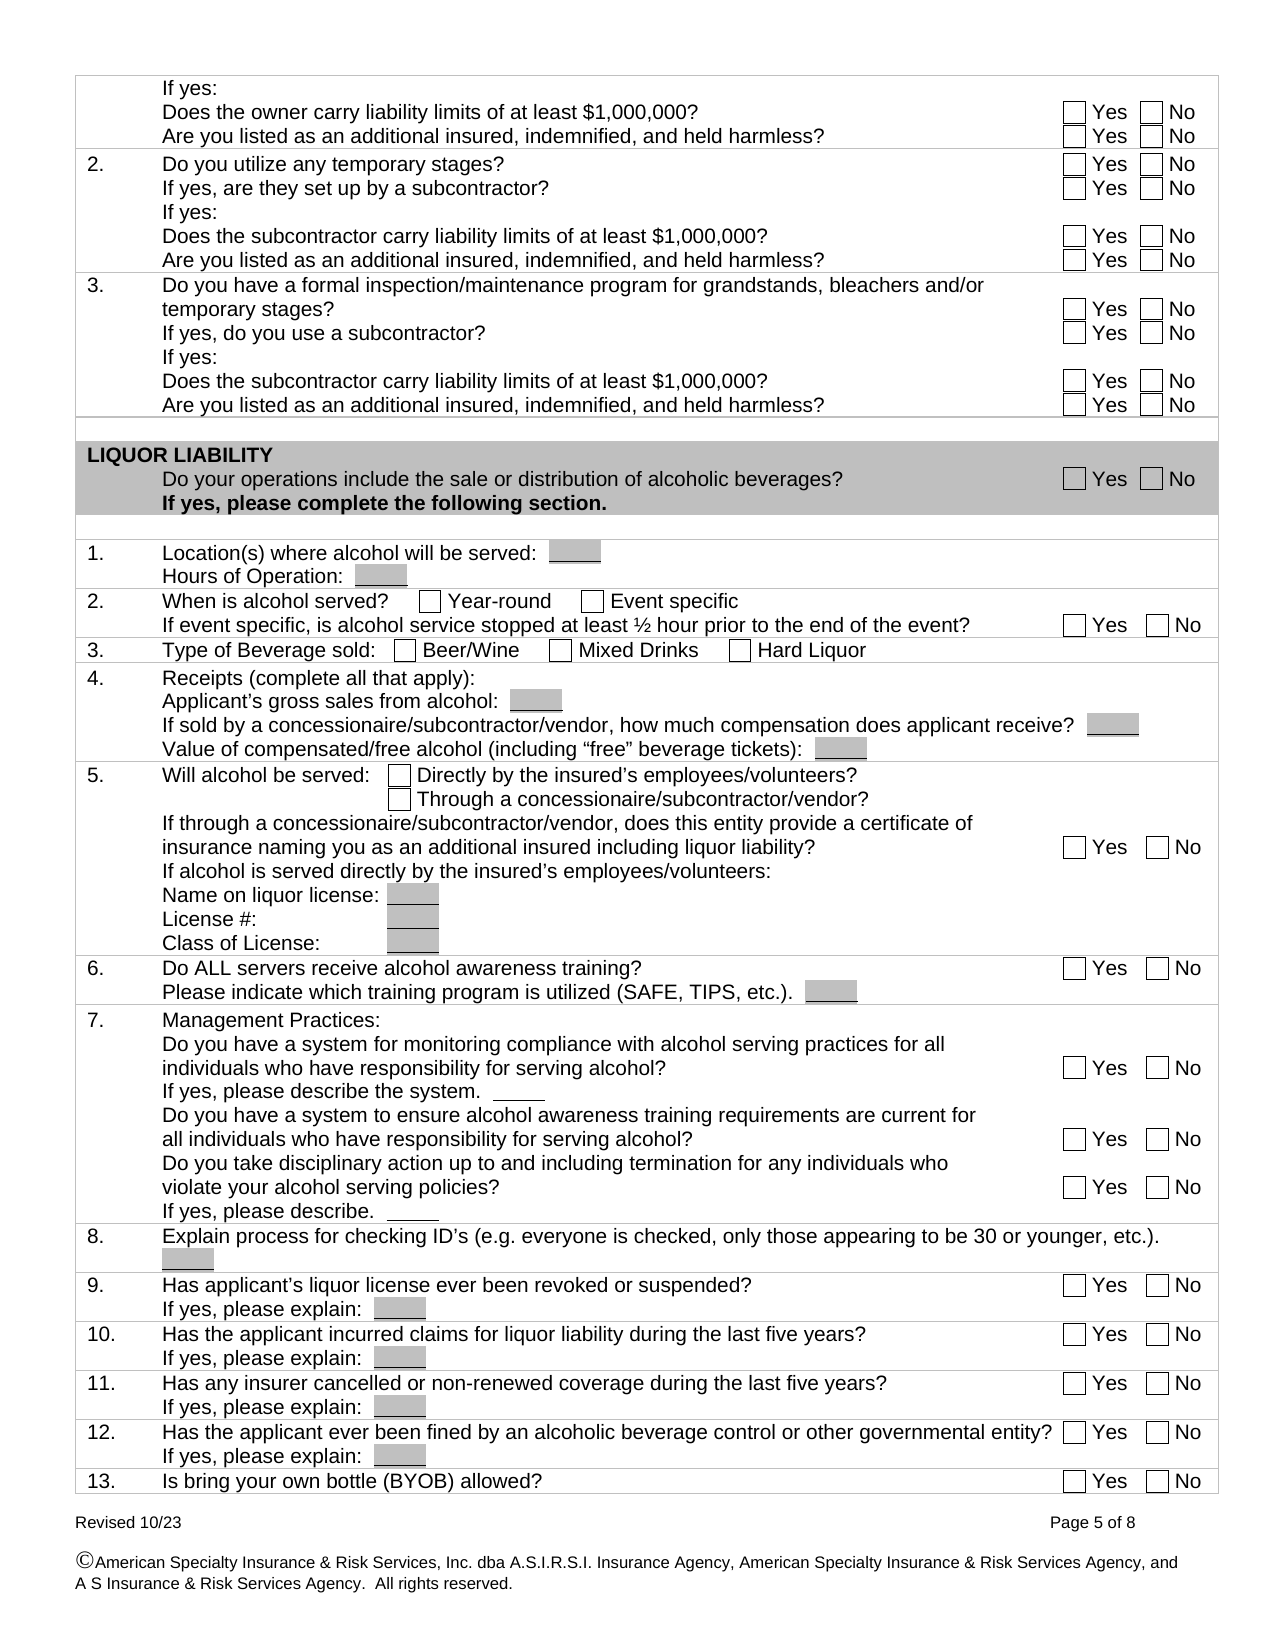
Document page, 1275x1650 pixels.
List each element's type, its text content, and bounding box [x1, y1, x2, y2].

table_cell 10. Has the applicant incurred claims for liquor liability during the last five years? Yes No If yes, please explain: [76, 1322, 1218, 1370]
table_cell 8. Explain process for checking ID’s (e.g. everyone is checked, only those appearing to be 30 or younger, etc.). [76, 1224, 1218, 1272]
table_cell 3. Do you have a formal inspection/maintenance program for grandstands, bleachers and/or temporary stages? Yes No If yes, do you use a subcontractor? Yes No If yes: Does the subcontractor carry liability limits of at least $1,000,000? Yes No Are you listed as an additional insured, indemnified, and held harmless? Yes No [76, 273, 1218, 416]
table_cell LIQUOR LIABILITY Do your operations include the sale or distribution of alcoholic beverages? Yes No If yes, please complete the following section. [76, 443, 1218, 514]
table_cell 9. Has applicant’s liquor license ever been revoked or suspended? Yes No If yes, please explain: [76, 1273, 1218, 1321]
table_cell 2. When is alcohol served? Year-round Event specific If event specific, is alcohol service stopped at least ½ hour prior to the end of the event? Yes No [76, 589, 1218, 637]
table_cell [76, 515, 1218, 539]
table_cell 13. Is bring your own bottle (BYOB) allowed? Yes No [76, 1469, 1218, 1493]
table_cell 6. Do ALL servers receive alcohol awareness training? Yes No Please indicate which training program is utilized (SAFE, TIPS, etc.). [76, 956, 1218, 1004]
table_cell [76, 418, 1218, 441]
table_cell 2. Do you utilize any temporary stages? Yes No If yes, are they set up by a subcontractor? Yes No If yes: Does the subcontractor carry liability limits of at least $1,000,000? Yes No Are you listed as an additional insured, indemnified, and held harmless? Yes No [76, 149, 1218, 272]
table_cell 11. Has any insurer cancelled or non-renewed coverage during the last five years? Yes No If yes, please explain: [76, 1371, 1218, 1419]
table_cell 5. Will alcohol be served: Directly by the insured’s employees/volunteers? Through a concessionaire/subcontractor/vendor? If through a concessionaire/subcontractor/vendor, does this entity provide a certificate of insurance naming you as an additional insured including liquor liability? Yes No If alcohol is served directly by the insured’s employees/volunteers: Name on liquor license: License #: Class of License: [76, 762, 1218, 955]
table_cell 7. Management Practices: Do you have a system for monitoring compliance with alcohol serving practices for all individuals who have responsibility for serving alcohol? Yes No If yes, please describe the system. Do you have a system to ensure alcohol awareness training requirements are current for all individuals who have responsibility for serving alcohol? Yes No Do you take disciplinary action up to and including termination for any individuals who violate your alcohol serving policies? Yes No If yes, please describe. [76, 1005, 1218, 1223]
table_cell 12. Has the applicant ever been fined by an alcoholic beverage control or other governmental entity? Yes No If yes, please explain: [76, 1420, 1218, 1468]
table_cell 3. Type of Beverage sold: Beer/Wine Mixed Drinks Hard Liquor [76, 638, 1218, 662]
table_cell 1. Location(s) where alcohol will be served: Hours of Operation: [76, 540, 1218, 588]
table_cell 4. Receipts (complete all that apply): Applicant’s gross sales from alcohol: If sold by a concessionaire/subcontractor/vendor, how much compensation does applicant receive? Value of compensated/free alcohol (including “free” beverage tickets): [76, 663, 1218, 761]
